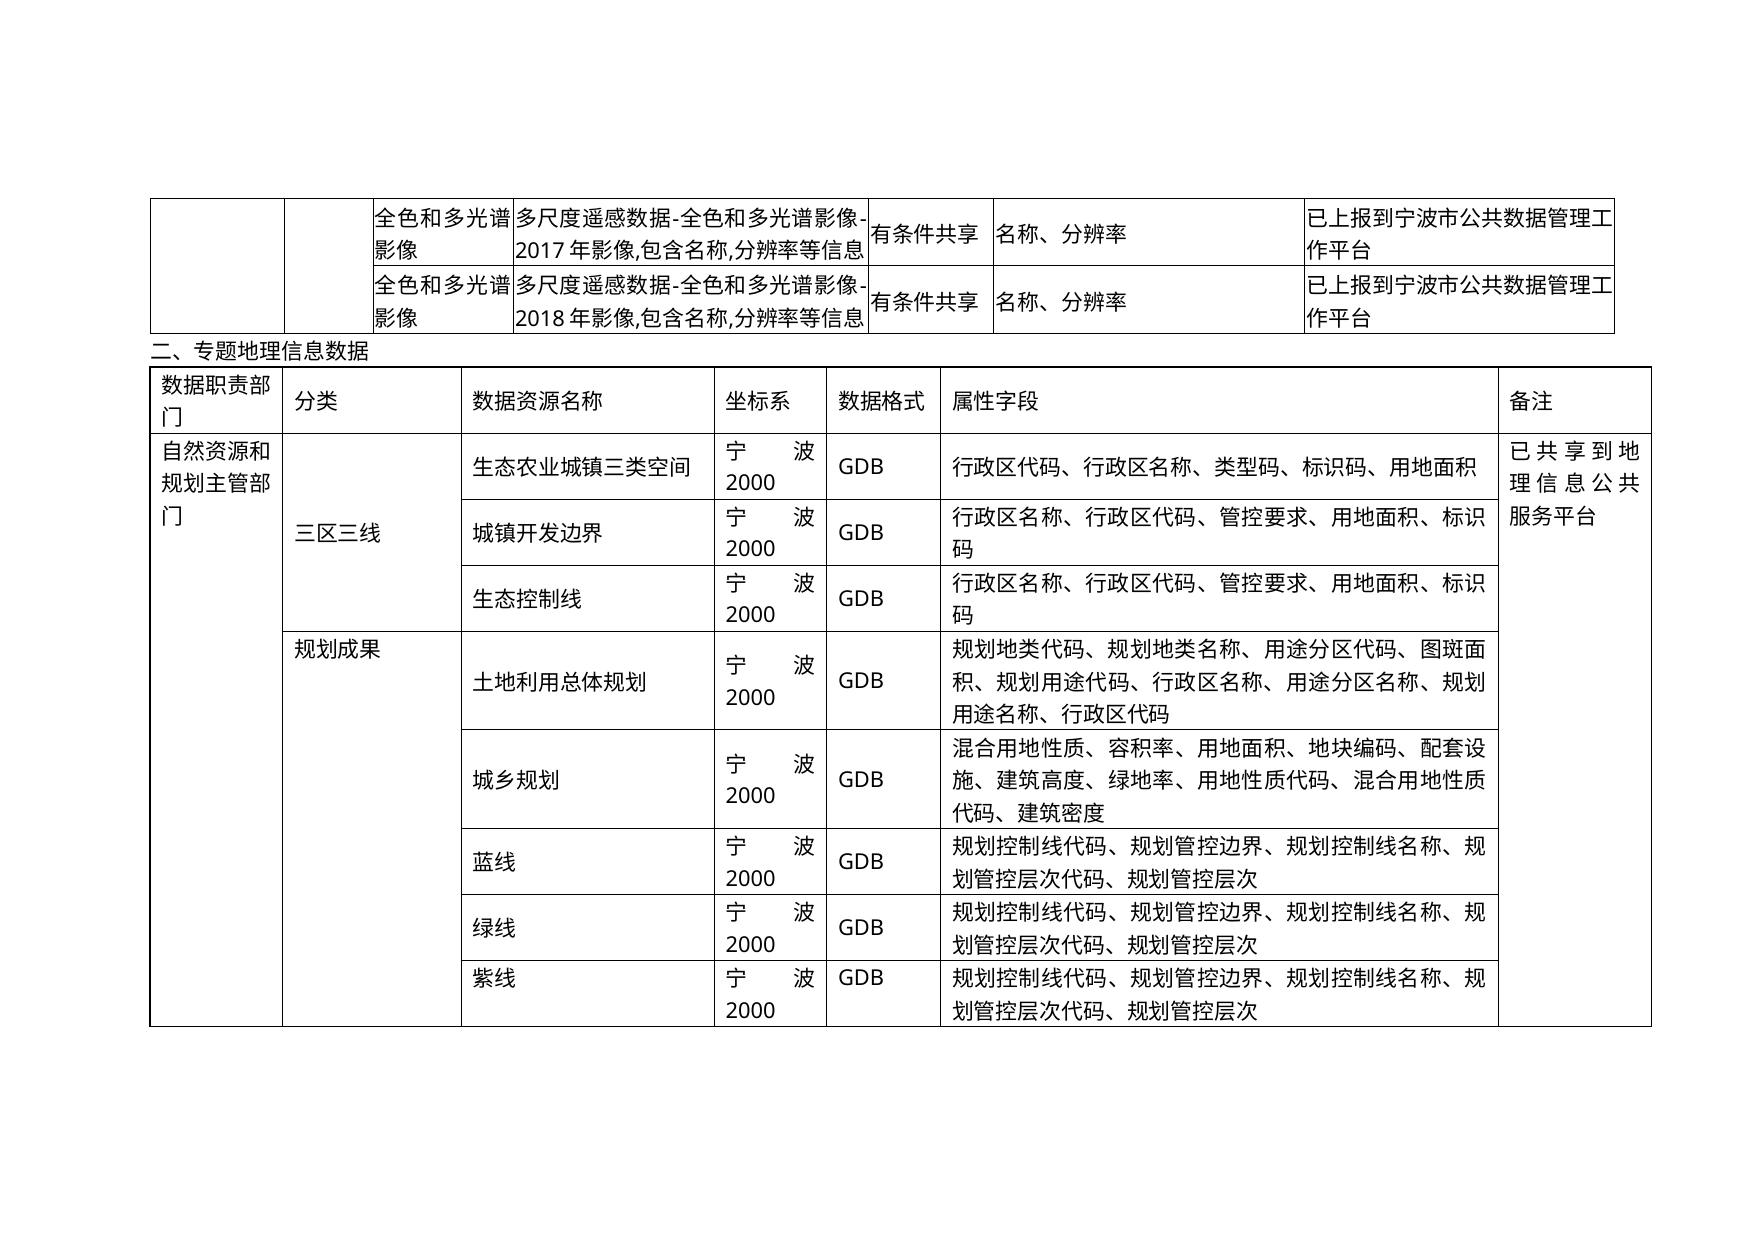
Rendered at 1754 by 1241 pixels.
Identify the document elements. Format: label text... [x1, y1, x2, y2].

table_cell 紫线 [462, 961, 714, 1026]
table_cell GDB [827, 730, 940, 828]
table_cell 已共享到地理信息公共服务平台 [1499, 434, 1651, 1026]
table_cell 已上报到宁波市公共数据管理工作平台 [1305, 199, 1614, 265]
table_cell GDB [827, 500, 940, 564]
table_header 属性字段 [941, 368, 1498, 432]
table_header 坐标系 [715, 368, 826, 432]
table_header 数据职责部门 [151, 368, 282, 432]
table_cell 生态控制线 [462, 566, 714, 631]
table_cell 宁波2000 [715, 829, 826, 894]
table_cell 生态农业城镇三类空间 [462, 434, 714, 498]
table_cell GDB [827, 434, 940, 498]
table_cell 宁波2000 [715, 434, 826, 498]
table_cell 全色和多光谱影像 [374, 199, 513, 265]
table_cell GDB [827, 829, 940, 894]
table_header 分类 [283, 368, 461, 432]
table_cell GDB [827, 566, 940, 631]
table_cell 行政区名称、行政区代码、管控要求、用地面积、标识码 [941, 500, 1498, 564]
table_cell GDB [827, 632, 940, 729]
table_cell 宁波2000 [715, 566, 826, 631]
table_cell 规划地类代码、规划地类名称、用途分区代码、图斑面积、规划用途代码、行政区名称、用途分区名称、规划用途名称、行政区代码 [941, 632, 1498, 729]
table_cell 行政区名称、行政区代码、管控要求、用地面积、标识码 [941, 566, 1498, 631]
table_cell GDB [827, 961, 940, 1026]
table_cell 土地利用总体规划 [462, 632, 714, 729]
table_cell 行政区代码、行政区名称、类型码、标识码、用地面积 [941, 434, 1498, 498]
table_cell 有条件共享 [869, 199, 993, 265]
table_header 数据资源名称 [462, 368, 714, 432]
table_cell 已上报到宁波市公共数据管理工作平台 [1305, 266, 1614, 333]
table_header 数据格式 [827, 368, 940, 432]
table_cell 宁波2000 [715, 632, 826, 729]
table_cell 规划控制线代码、规划管控边界、规划控制线名称、规划管控层次代码、规划管控层次 [941, 895, 1498, 960]
table_cell 宁波2000 [715, 730, 826, 828]
table_cell 规划成果 [283, 632, 461, 1026]
text 二、专题地理信息数据 [150, 334, 1604, 366]
table_cell 宁波2000 [715, 961, 826, 1026]
table_cell 有条件共享 [869, 266, 993, 333]
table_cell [941, 961, 1498, 1026]
table_cell GDB [827, 895, 940, 960]
table_cell 自然资源和规划主管部门 [151, 434, 282, 1026]
table_cell 多尺度遥感数据-全色和多光谱影像-2017年影像,包含名称,分辨率等信息 [514, 199, 868, 265]
table_cell 绿线 [462, 895, 714, 960]
table_cell 宁波2000 [715, 895, 826, 960]
table_cell 宁波2000 [715, 500, 826, 564]
table_cell 多尺度遥感数据-全色和多光谱影像-2018年影像,包含名称,分辨率等信息 [514, 266, 868, 333]
table_cell 全色和多光谱影像 [374, 266, 513, 333]
table_header 备注 [1499, 368, 1651, 432]
table_cell 城乡规划 [462, 730, 714, 828]
table_cell 蓝线 [462, 829, 714, 894]
table_cell 名称、分辨率 [994, 266, 1304, 333]
table_cell 三区三线 [283, 434, 461, 631]
table_cell 名称、分辨率 [994, 199, 1304, 265]
table_cell 混合用地性质、容积率、用地面积、地块编码、配套设施、建筑高度、绿地率、用地性质代码、混合用地性质代码、建筑密度 [941, 730, 1498, 828]
table_cell 城镇开发边界 [462, 500, 714, 564]
table_cell 规划控制线代码、规划管控边界、规划控制线名称、规划管控层次代码、规划管控层次 [941, 829, 1498, 894]
